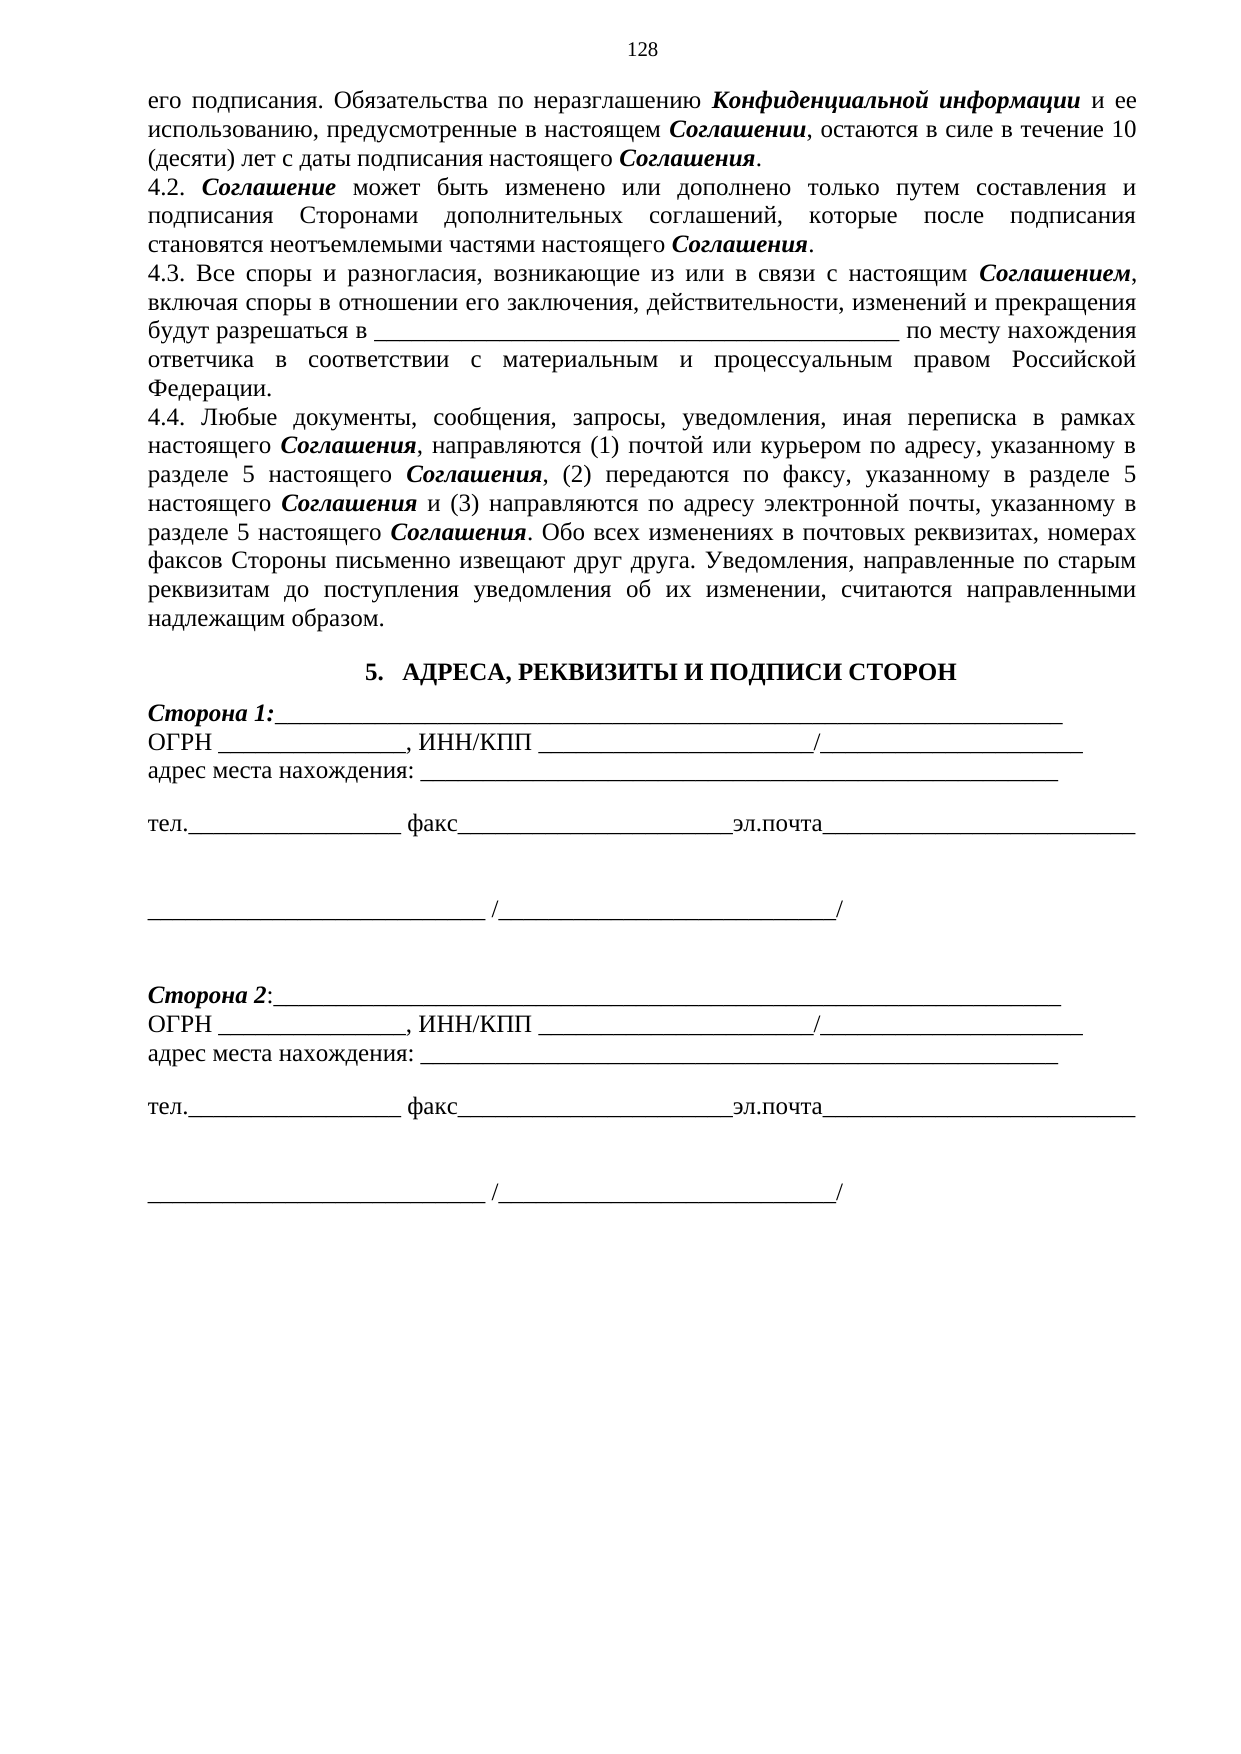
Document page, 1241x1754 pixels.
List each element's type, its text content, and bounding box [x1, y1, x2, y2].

text тел._________________ факс______________________эл.почта_________________________ [148, 808, 1137, 837]
text тел._________________ факс______________________эл.почта_________________________ [148, 1091, 1137, 1120]
text 4.2. Соглашение может быть изменено или дополнено только путем составления и подписания Сторонами дополнительных соглашений, которые после подписания становятся неотъемлемыми частями настоящего Соглашения. [148, 172, 1137, 258]
text 4.4. Любые документы, сообщения, запросы, уведомления, иная переписка в рамках настоящего Соглашения, направляются (1) почтой или курьером по адресу, указанному в разделе 5 настоящего Соглашения, (2) передаются по факсу, указанному в разделе 5 настоящего Соглашения и (3) направляются по адресу электронной почты, указанному в разделе 5 настоящего Соглашения. Обо всех изменениях в почтовых реквизитах, номерах факсов Стороны письменно извещают друг друга. Уведомления, направленные по старым реквизитам до поступления уведомления об их изменении, считаются направленными надлежащим образом. [148, 402, 1137, 632]
text Сторона 2:_______________________________________________________________ [148, 981, 1137, 1009]
text ОГРН _______________, ИНН/КПП ______________________/_____________________ [148, 1009, 1137, 1038]
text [148, 85, 1137, 172]
text 4.3. Все споры и разногласия, возникающие из или в связи с настоящим Соглашением, включая споры в отношении его заключения, действительности, изменений и прекращения будут разрешаться в __________________________________________ по месту нахождения ответчика в соответствии с материальным и процессуальным правом Российской Федерации. [148, 258, 1137, 402]
text адрес места нахождения: ___________________________________________________ [148, 755, 1137, 808]
list АДРЕСА, РЕКВИЗИТЫ И ПОДПИСИ СТОРОН [185, 657, 1137, 685]
text Сторона 1:_______________________________________________________________ [148, 698, 1137, 727]
text ___________________________ /___________________________/ [148, 1177, 1137, 1206]
text ОГРН _______________, ИНН/КПП ______________________/_____________________ [148, 727, 1137, 755]
text ___________________________ /___________________________/ [148, 894, 1137, 923]
text адрес места нахождения: ___________________________________________________ [148, 1038, 1137, 1091]
